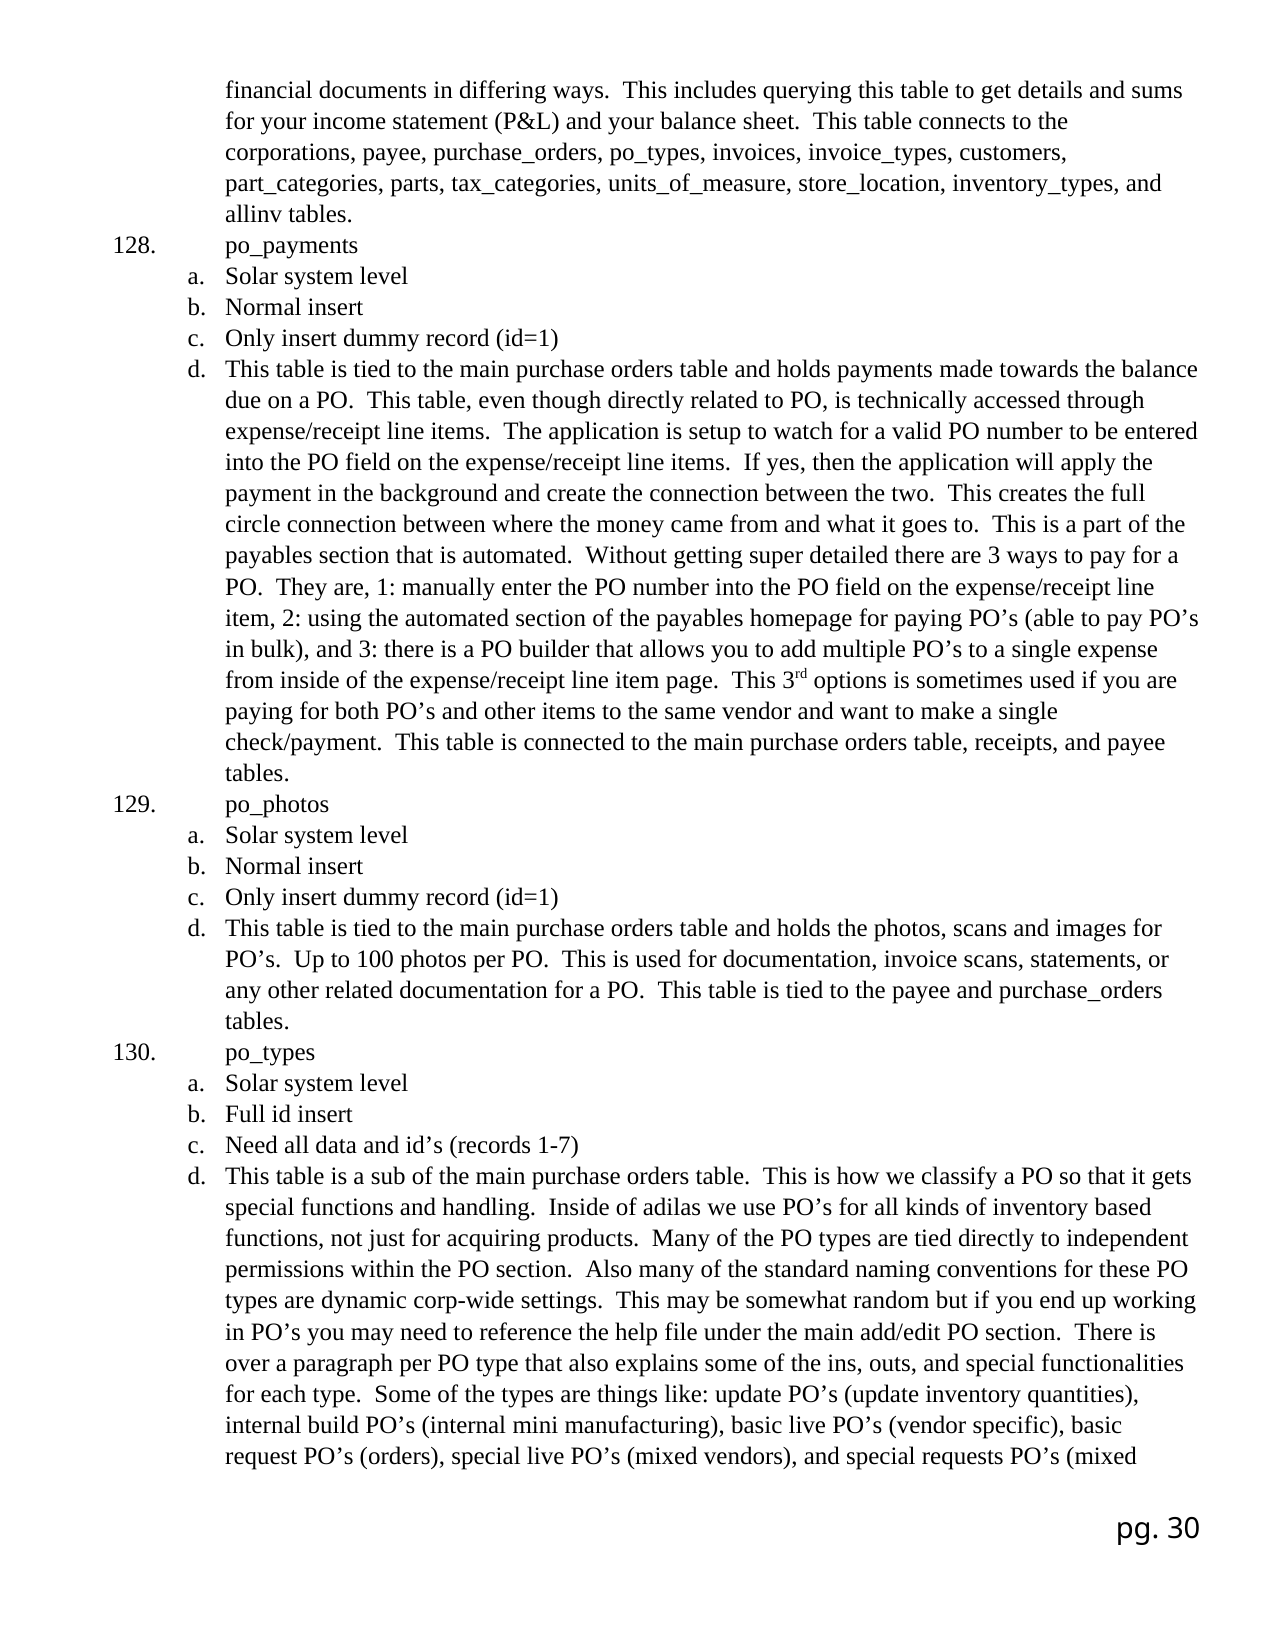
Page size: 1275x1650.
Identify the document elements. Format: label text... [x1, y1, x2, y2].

list po_payments [112, 230, 1200, 259]
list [187, 1161, 1200, 1469]
list This table is tied to the main purchase orders table and holds payments made towards the balance due on a PO. This table, even though directly related to PO, is technically accessed through expense/receipt line items. The application is setup to watch for a valid PO number to be entered into the PO field on the expense/receipt line items. If yes, then the application will apply the payment in the background and create the connection between the two. This creates the full circle connection between where the money came from and what it goes to. This is a part of the payables section that is automated. Without getting super detailed there are 3 ways to pay for a PO. They are, 1: manually enter the PO number into the PO field on the expense/receipt line item, 2: using the automated section of the payables homepage for paying PO’s (able to pay PO’s in bulk), and 3: there is a PO builder that allows you to add multiple PO’s to a single expense from inside of the expense/receipt line item page. This 3rd options is sometimes used if you are paying for both PO’s and other items to the same vendor and want to make a single check/payment. This table is connected to the main purchase orders table, receipts, and payee tables. [187, 354, 1200, 787]
list Need all data and id’s (records 1-7) [187, 1130, 1200, 1159]
list Only insert dummy record (id=1) [187, 882, 1200, 911]
list Solar system level [187, 261, 1200, 290]
list Solar system level [187, 820, 1200, 849]
list Solar system level [187, 1068, 1200, 1097]
list Normal insert [187, 292, 1200, 321]
list Full id insert [187, 1099, 1200, 1128]
list This table is tied to the main purchase orders table and holds the photos, scans and images for PO’s. Up to 100 photos per PO. This is used for documentation, invoice scans, statements, or any other related documentation for a PO. This table is tied to the payee and purchase_orders tables. [187, 913, 1200, 1035]
list po_photos [112, 789, 1200, 818]
list Only insert dummy record (id=1) [187, 323, 1200, 352]
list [187, 75, 1200, 228]
list Normal insert [187, 851, 1200, 880]
list po_types [112, 1037, 1200, 1066]
